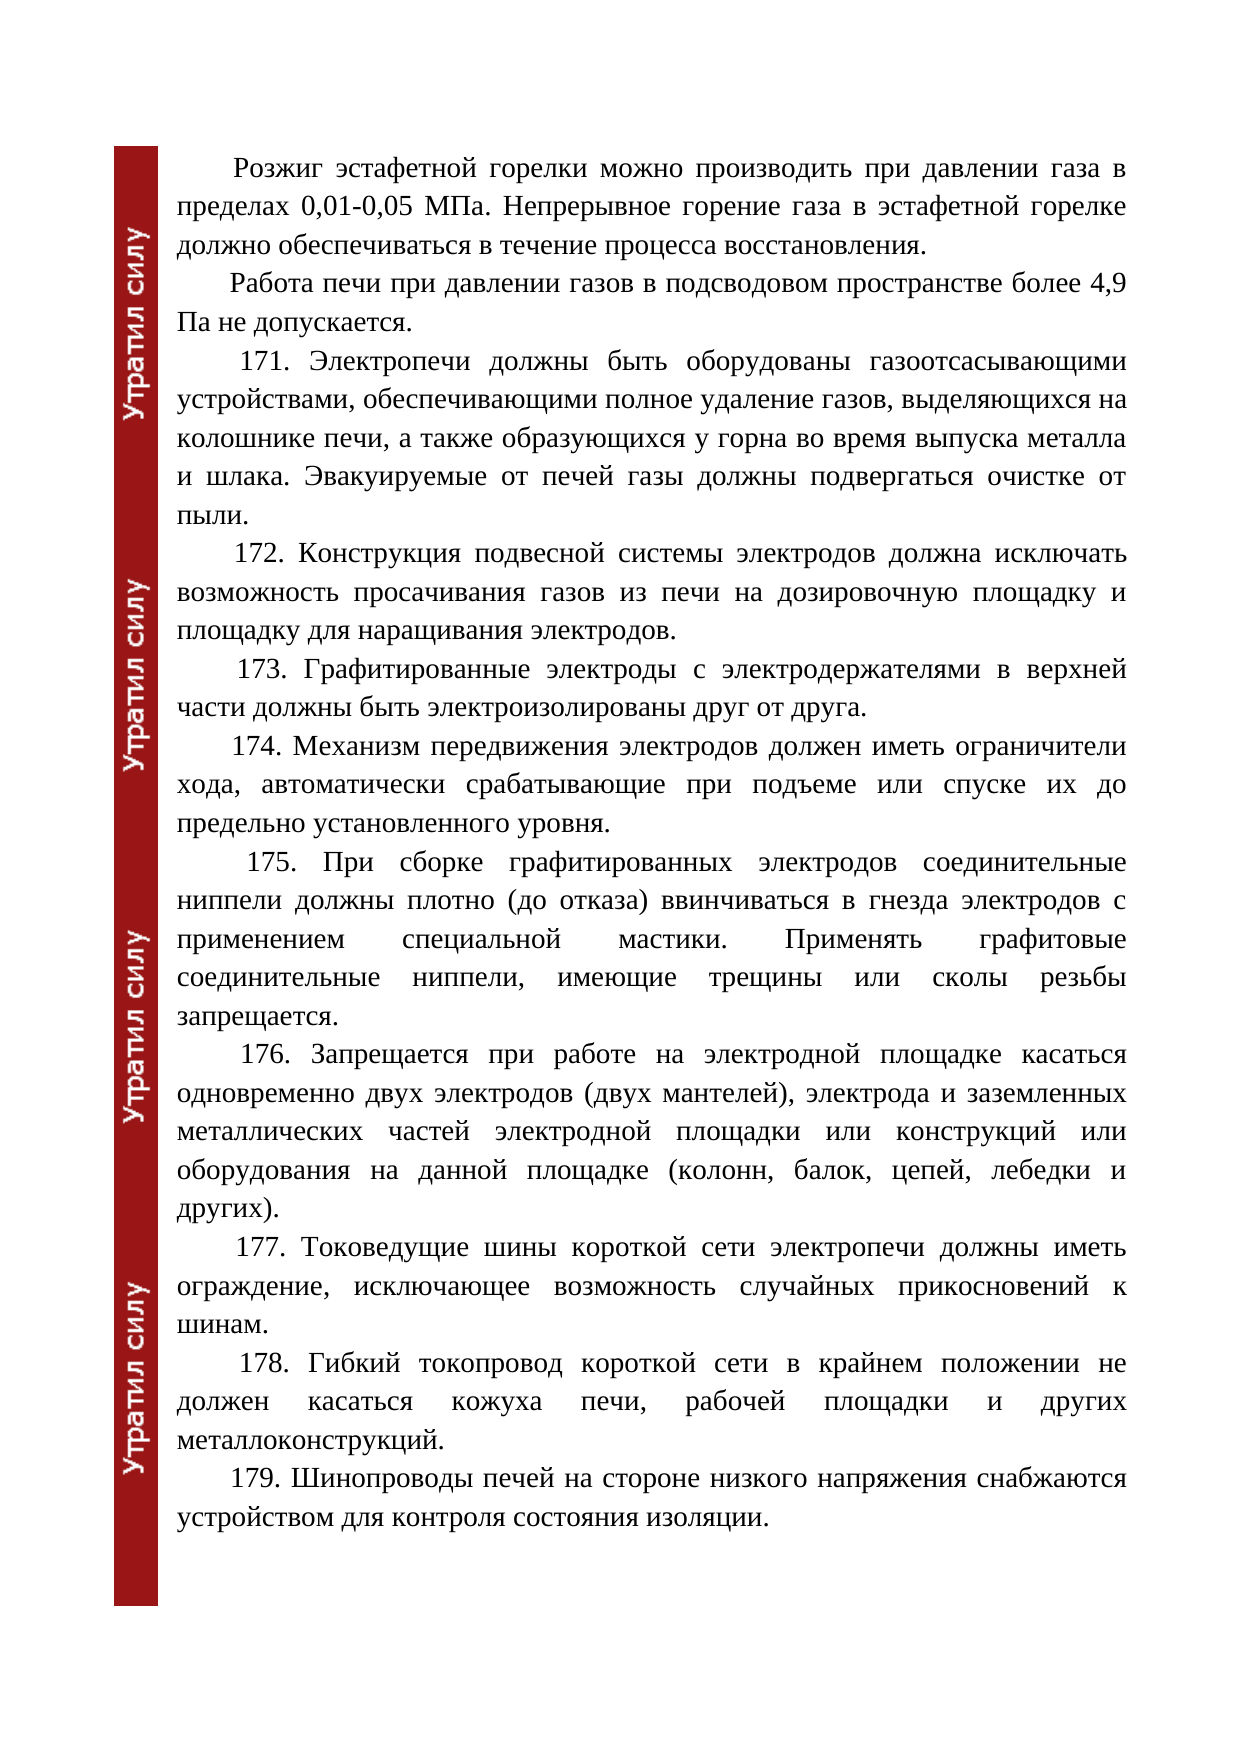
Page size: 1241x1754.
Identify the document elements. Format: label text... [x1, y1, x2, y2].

text 177. Токоведущие шины короткой сети электропечи должны иметь ограждение, исключающее возможность случайных прикосновений к шинам. [112, 1229, 1128, 1340]
text 171. Электропечи должны быть оборудованы газоотсасывающими устройствами, обеспечивающими полное удаление газов, выделяющихся на колошнике печи, а также образующихся у горна во время выпуска металла и шлака. Эвакуируемые от печей газы должны подвергаться очистке от пыли. [112, 343, 1128, 530]
text 173. Графитированные электроды с электродержателями в верхней части должны быть электроизолированы друг от друга. [112, 651, 1128, 723]
text 175. При сборке графитированных электродов соединительные ниппели должны плотно (до отказа) ввинчиваться в гнезда электродов с применением специальной мастики. Применять графитовые соединительные ниппели, имеющие трещины или сколы резьбы запрещается. [112, 844, 1128, 1031]
picture [114, 146, 158, 150]
picture [114, 1224, 158, 1229]
picture [114, 530, 158, 535]
picture [114, 1455, 158, 1460]
picture [114, 723, 158, 728]
picture [114, 646, 158, 651]
text 179. Шинопроводы печей на стороне низкого напряжения снабжаются устройством для контроля состояния изоляции. [112, 1460, 1128, 1532]
picture [114, 261, 158, 266]
picture [114, 1340, 158, 1345]
text 178. Гибкий токопровод короткой сети в крайнем положении не должен касаться кожуха печи, рабочей площадки и других металлоконструкций. [112, 1345, 1128, 1455]
text 172. Конструкция подвесной системы электродов должна исключать возможность просачивания газов из печи на дозировочную площадку и площадку для наращивания электродов. [112, 535, 1128, 646]
picture [114, 1031, 158, 1036]
picture [114, 1532, 158, 1606]
picture [114, 338, 158, 343]
text 174. Механизм передвижения электродов должен иметь ограничители хода, автоматически срабатывающие при подъеме или спуске их до предельно установленного уровня. [112, 728, 1128, 839]
text Розжиг эстафетной горелки можно производить при давлении газа в пределах 0,01-0,05 МПа. Непрерывное горение газа в эстафетной горелке должно обеспечиваться в течение процесса восстановления. [112, 150, 1128, 261]
text Работа печи при давлении газов в подсводовом пространстве более 4,9 Па не допускается. [112, 266, 1128, 338]
text 176. Запрещается при работе на электродной площадке касаться одновременно двух электродов (двух мантелей), электрода и заземленных металлических частей электродной площадки или конструкций или оборудования на данной площадке (колонн, балок, цепей, лебедки и других). [112, 1036, 1128, 1224]
picture [114, 839, 158, 844]
